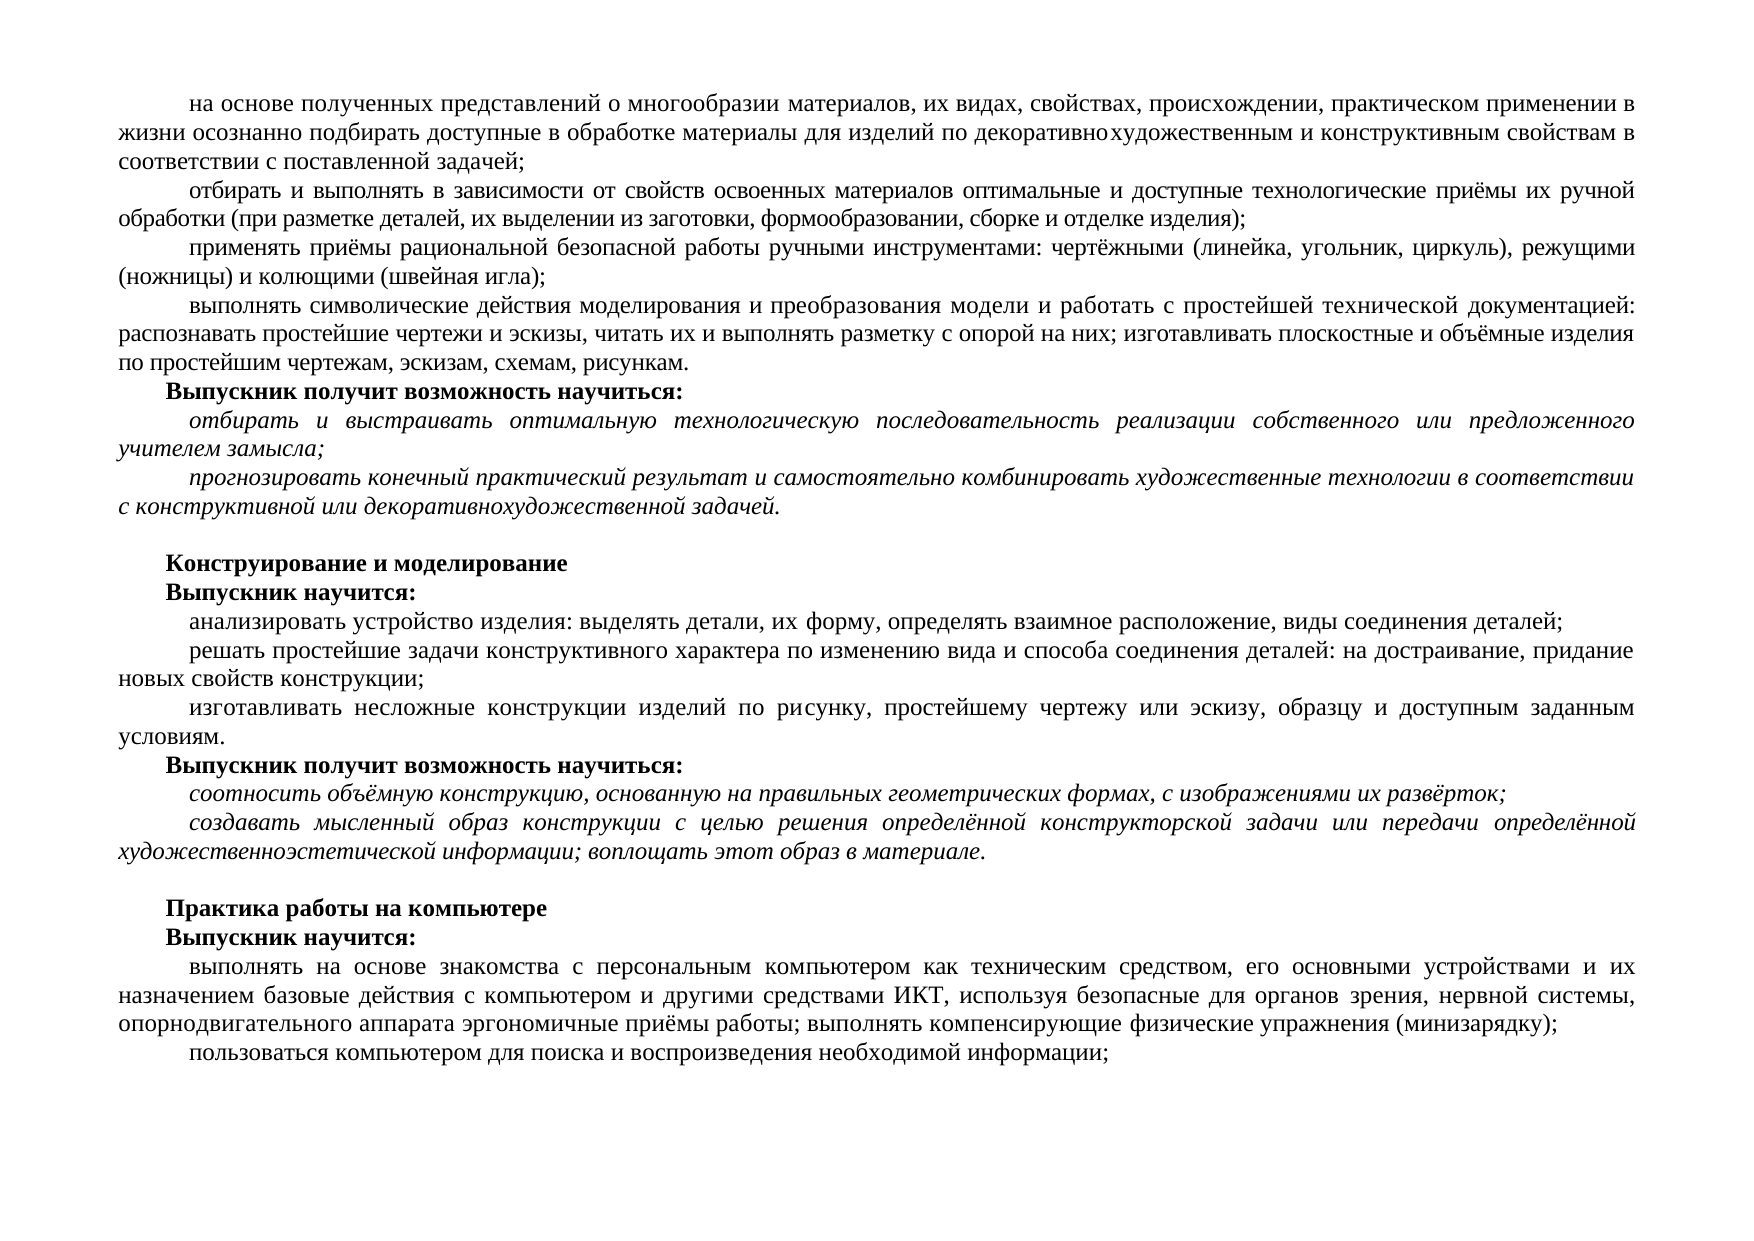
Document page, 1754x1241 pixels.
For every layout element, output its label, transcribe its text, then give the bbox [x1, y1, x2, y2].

text Выпускник научится: [118, 577, 1636, 606]
text отбирать и выстраивать оптимальную технологическую последовательность реализации собственного или предложенного учителем замысла; [118, 405, 1636, 462]
text Выпускник получит возможность научиться: [118, 376, 1636, 405]
text создавать мысленный образ конструкции с целью решения определённой конструкторской задачи или передачи определённой художественно­эстетической информации; воплощать этот образ в материале. [118, 807, 1636, 865]
text анализировать устройство изделия: выделять детали, их форму, определять взаимное расположение, виды соединения деталей; [118, 606, 1636, 635]
text Практика работы на компьютере [118, 893, 1636, 922]
text решать простейшие задачи конструктивного характера по изменению вида и способа соединения деталей: на достраивание, придание новых свойств конструкции; [118, 635, 1636, 692]
text Выпускник получит возможность научиться: [118, 750, 1636, 778]
text прогнозировать конечный практический результат и самостоятельно комбинировать художественные технологии в соответствии с конструктивной или декоративно­художественной задачей. [118, 462, 1636, 520]
text применять приёмы рациональной безопасной работы ручными инструментами: чертёжными (линейка, угольник, циркуль), режущими (ножницы) и колющими (швейная игла); [118, 232, 1636, 290]
text Выпускник научится: [118, 922, 1636, 951]
text выполнять символические действия моделирования и преобразования модели и работать с простейшей технической документацией: распознавать простейшие чертежи и эскизы, читать их и выполнять разметку с опорой на них; изготавливать плоскостные и объёмные изделия по простейшим чертежам, эскизам, схемам, рисункам. [118, 290, 1636, 376]
text отбирать и выполнять в зависимости от свойств освоенных материалов оптимальные и доступные технологические приёмы их ручной обработки (при разметке деталей, их выделении из заготовки, формообразовании, сборке и отделке изделия); [118, 175, 1636, 232]
text пользоваться компьютером для поиска и воспроизведения необходимой информации; [118, 1037, 1636, 1066]
text на основе полученных представлений о многообразии материалов, их видах, свойствах, происхождении, практическом применении в жизни осознанно подбирать доступные в обработке материалы для изделий по декоративно­художественным и конструктивным свойствам в соответствии с поставленной задачей; [118, 88, 1636, 175]
text изготавливать несложные конструкции изделий по рисунку, простейшему чертежу или эскизу, образцу и доступным заданным условиям. [118, 692, 1636, 750]
text Конструирование и моделирование [118, 548, 1636, 577]
text выполнять на основе знакомства с персональным компьютером как техническим средством, его основными устройствами и их назначением базовые действия с компьютером и другими средствами ИКТ, используя безопасные для органов зрения, нервной системы, опорно­двигательного аппарата эргономичные приёмы работы; выполнять компенсирующие физические упражнения (мини­зарядку); [118, 951, 1636, 1037]
text соотносить объёмную конструкцию, основанную на правильных геометрических формах, с изображениями их развёрток; [118, 778, 1636, 807]
